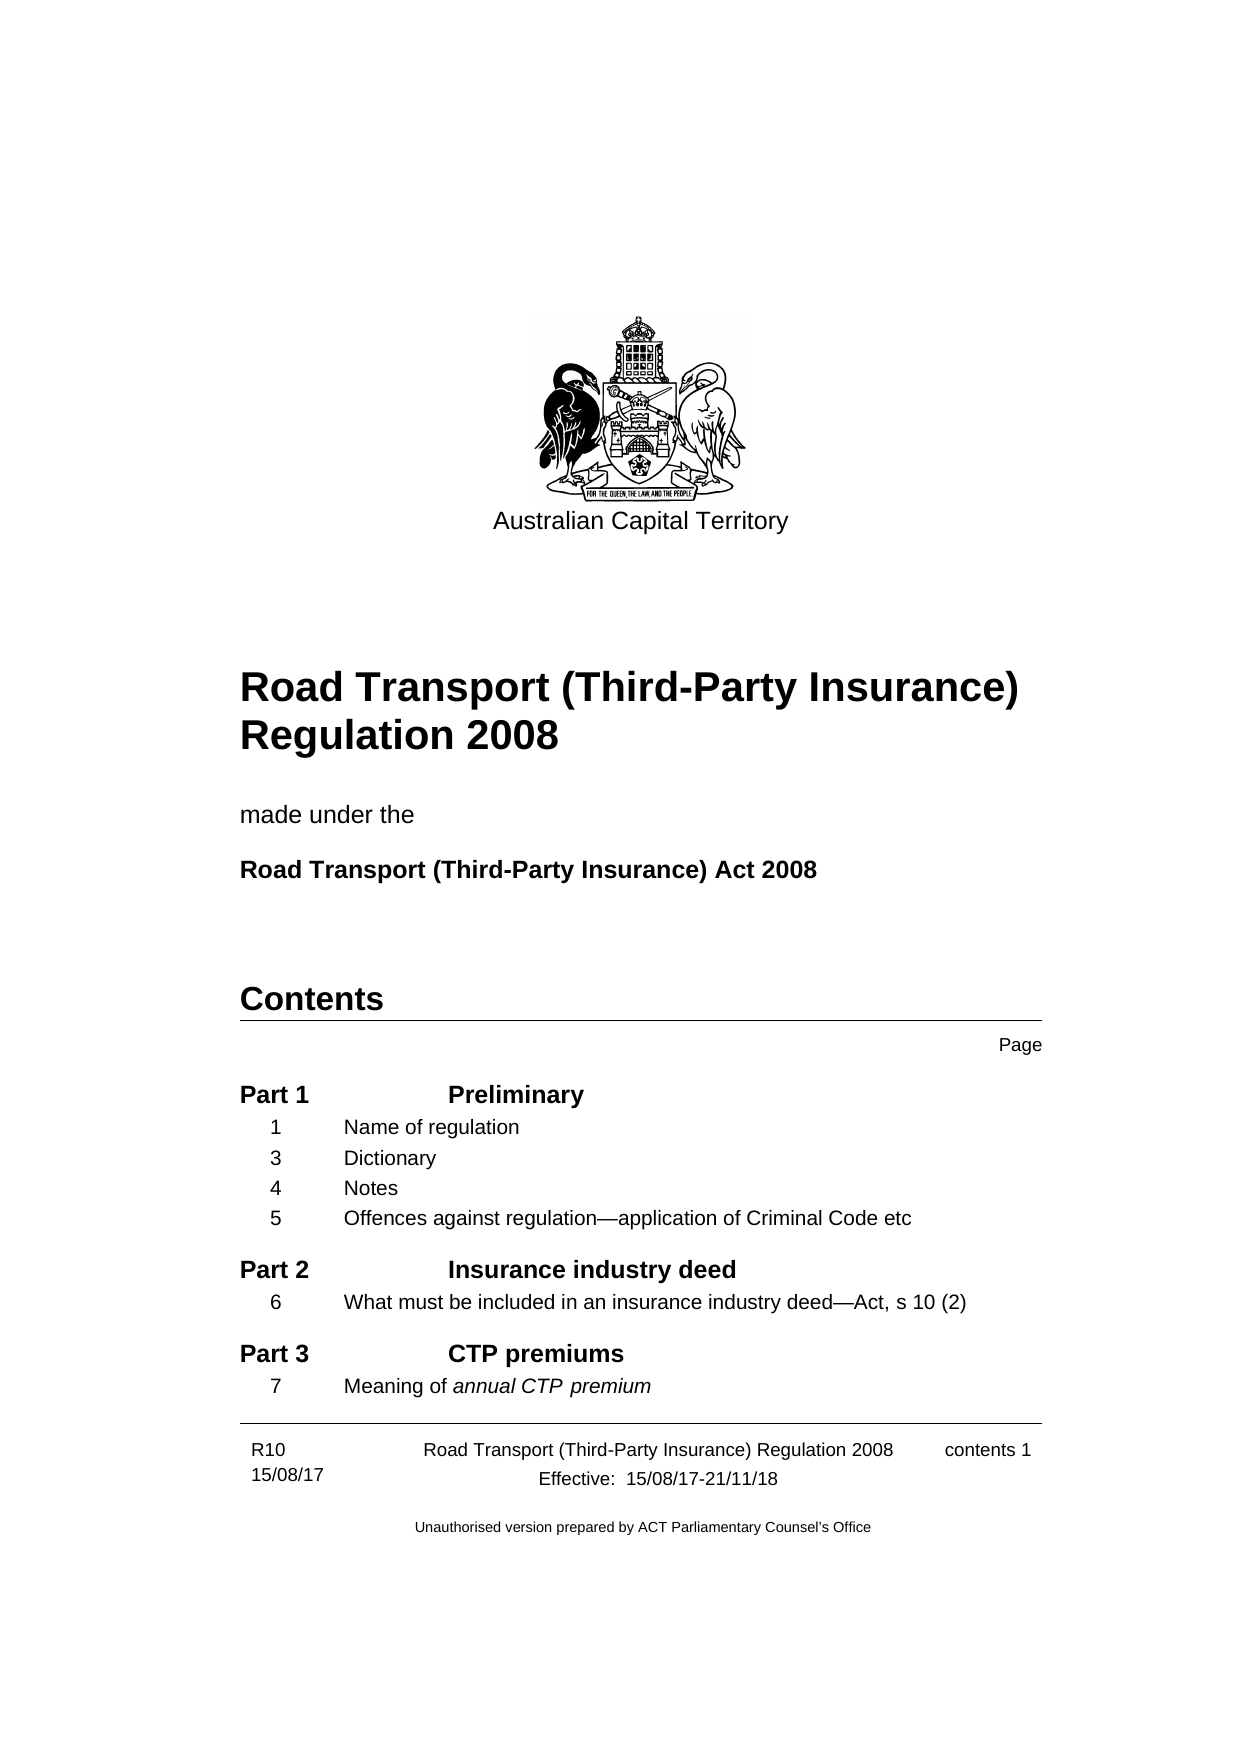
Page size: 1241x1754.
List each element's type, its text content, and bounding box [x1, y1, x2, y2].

text Part 3 CTP premiums 5 [239, 1339, 996, 1367]
text Australian Capital Territory [239, 506, 1042, 535]
text made under the [239, 799, 1042, 828]
text 1 Name of regulation 2 [239, 1115, 996, 1139]
text Part 1 Preliminary 2 [239, 1080, 996, 1109]
text 5 Offences against regulation—application of Criminal Code etc 3 [239, 1206, 996, 1230]
text 3 Dictionary 2 [239, 1145, 996, 1169]
text Page [239, 1033, 1042, 1055]
subtitle Contents [239, 979, 1042, 1021]
text 7 Meaning of annual CTP premium 5 [239, 1374, 996, 1398]
text 6 What must be included in an insurance industry deed—Act, s 10 (2) 4 [239, 1290, 996, 1314]
picture [531, 312, 751, 507]
text Part 2 Insurance industry deed 4 [239, 1255, 996, 1283]
text 4 Notes 2 [239, 1176, 996, 1199]
